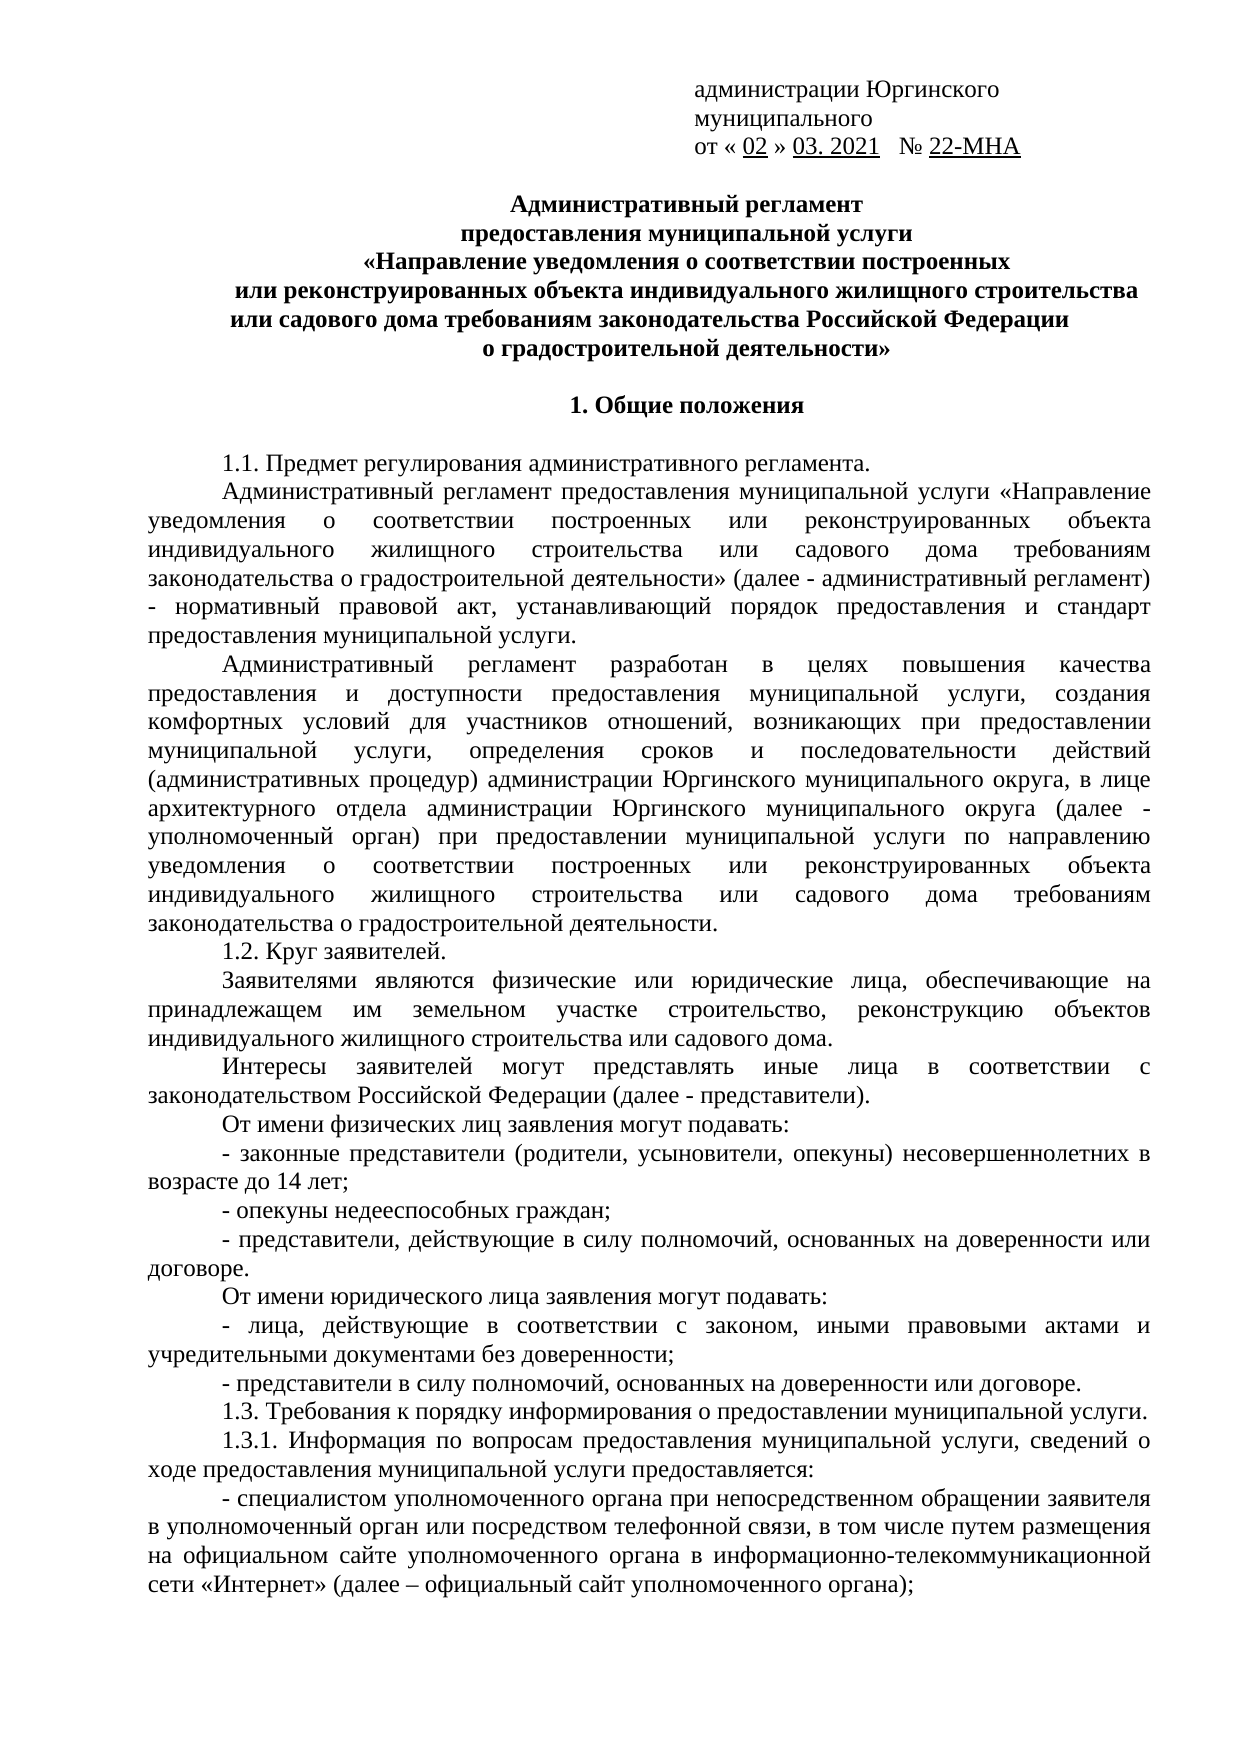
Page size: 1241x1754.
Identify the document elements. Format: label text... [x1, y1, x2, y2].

text «Направление уведомления о соответствии построенных [148, 246, 1152, 275]
text о градостроительной деятельности» [148, 333, 1152, 361]
text 1. Общие положения [148, 390, 1152, 419]
text Административный регламент разработан в целях повышения качества предоставления и доступности предоставления муниципальной услуги, создания комфортных условий для участников отношений, возникающих при предоставлении муниципальной услуги, определения сроков и последовательности действий (административных процедур) администрации Юргинского муниципального округа, в лице архитектурного отдела администрации Юргинского муниципального округа (далее - уполномоченный орган) при предоставлении муниципальной услуги по направлению уведомления о соответствии построенных или реконструированных объекта индивидуального жилищного строительства или садового дома требованиям законодательства о градостроительной деятельности. [148, 649, 1152, 936]
text - специалистом уполномоченного органа при непосредственном обращении заявителя в уполномоченный орган или посредством телефонной связи, в том числе путем размещения на официальном сайте уполномоченного органа в информационно-телекоммуникационной сети «Интернет» (далее – официальный сайт уполномоченного органа); [148, 1483, 1152, 1598]
text - законные представители (родители, усыновители, опекуны) несовершеннолетних в возрасте до 14 лет; [148, 1138, 1152, 1195]
text 1.2. Круг заявителей. [148, 936, 1152, 965]
text - опекуны недееспособных граждан; [148, 1195, 1152, 1224]
text от « 02 » 03. 2021 № 22-МНА [148, 131, 1152, 160]
text - лица, действующие в соответствии с законом, иными правовыми актами и учредительными документами без доверенности; [148, 1310, 1152, 1368]
text Административный регламент предоставления муниципальной услуги «Направление уведомления о соответствии построенных или реконструированных объекта индивидуального жилищного строительства или садового дома требованиям законодательства о градостроительной деятельности» (далее - административный регламент) - нормативный правовой акт, устанавливающий порядок предоставления и стандарт предоставления муниципальной услуги. [148, 476, 1152, 649]
text Интересы заявителей могут представлять иные лица в соответствии с законодательством Российской Федерации (далее - представители). [148, 1051, 1152, 1109]
text 1.3. Требования к порядку информирования о предоставлении муниципальной услуги. [148, 1396, 1152, 1425]
text - представители в силу полномочий, основанных на доверенности или договоре. [148, 1368, 1152, 1396]
text администрации Юргинского [148, 74, 1152, 103]
text муниципального [148, 103, 1152, 131]
text - представители, действующие в силу полномочий, основанных на доверенности или договоре. [148, 1224, 1152, 1281]
text или реконструированных объекта индивидуального жилищного строительства или садового дома требованиям законодательства Российской Федерации [148, 275, 1152, 333]
text 1.3.1. Информация по вопросам предоставления муниципальной услуги, сведений о ходе предоставления муниципальной услуги предоставляется: [148, 1425, 1152, 1483]
text 1.1. Предмет регулирования административного регламента. [148, 448, 1152, 476]
text Заявителями являются физические или юридические лица, обеспечивающие на принадлежащем им земельном участке строительство, реконструкцию объектов индивидуального жилищного строительства или садового дома. [148, 965, 1152, 1051]
text От имени юридического лица заявления могут подавать: [148, 1281, 1152, 1310]
text Административный регламент [148, 189, 1152, 218]
text От имени физических лиц заявления могут подавать: [148, 1109, 1152, 1138]
text предоставления муниципальной услуги [148, 218, 1152, 246]
